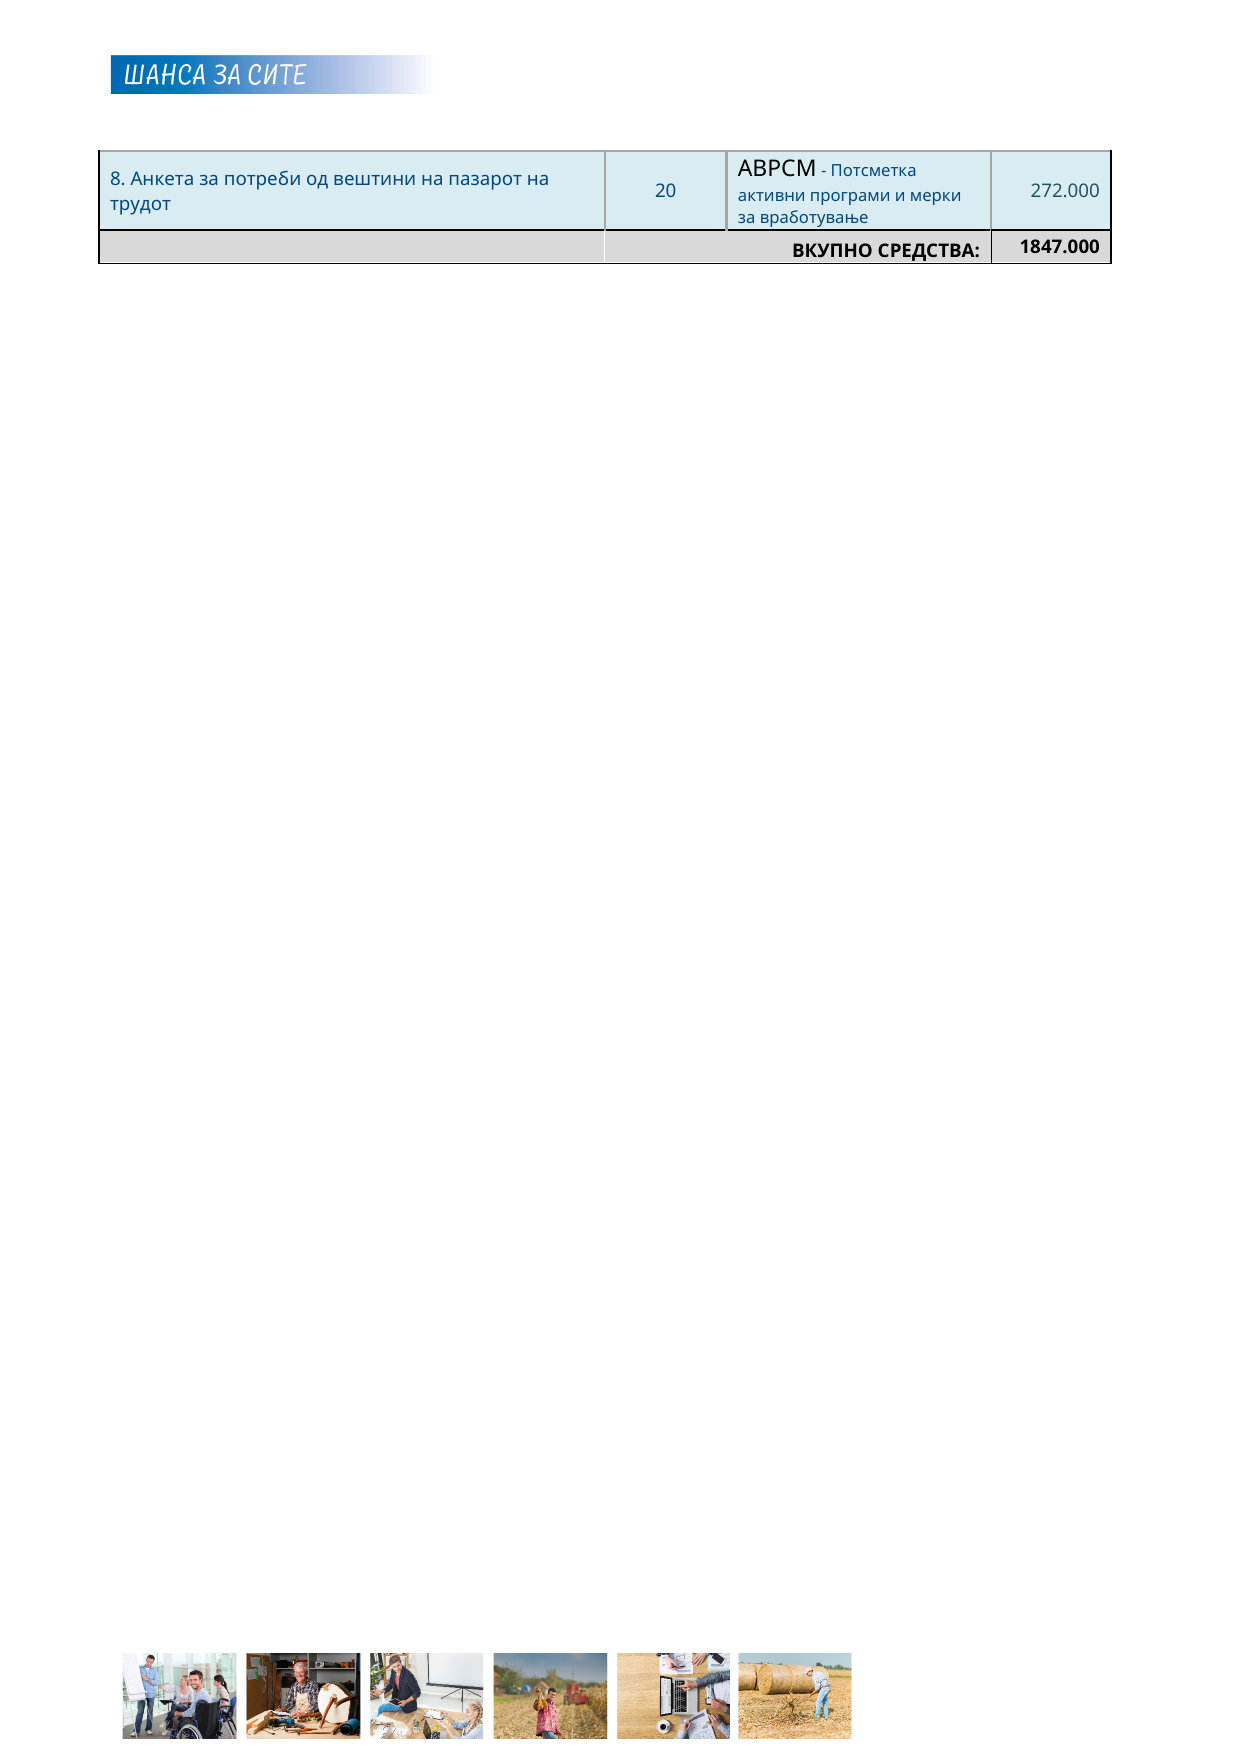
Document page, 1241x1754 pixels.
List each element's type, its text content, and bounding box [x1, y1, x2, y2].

table_cell 20 [606, 152, 725, 229]
table_cell 1847.000 [992, 231, 1110, 262]
picture [122, 1653, 853, 1739]
table_cell 8. Анкета за потреби од вештини на пазарот на трудот [100, 152, 604, 229]
picture [110, 55, 434, 94]
table_cell [100, 231, 604, 262]
table_cell 272.000 [992, 152, 1110, 229]
table_cell АВРСМ - Потсметка активни програми и мерки за вработување [728, 152, 990, 229]
table_cell ВКУПНО СРЕДСТВА: [726, 231, 991, 262]
table_cell [605, 231, 726, 262]
